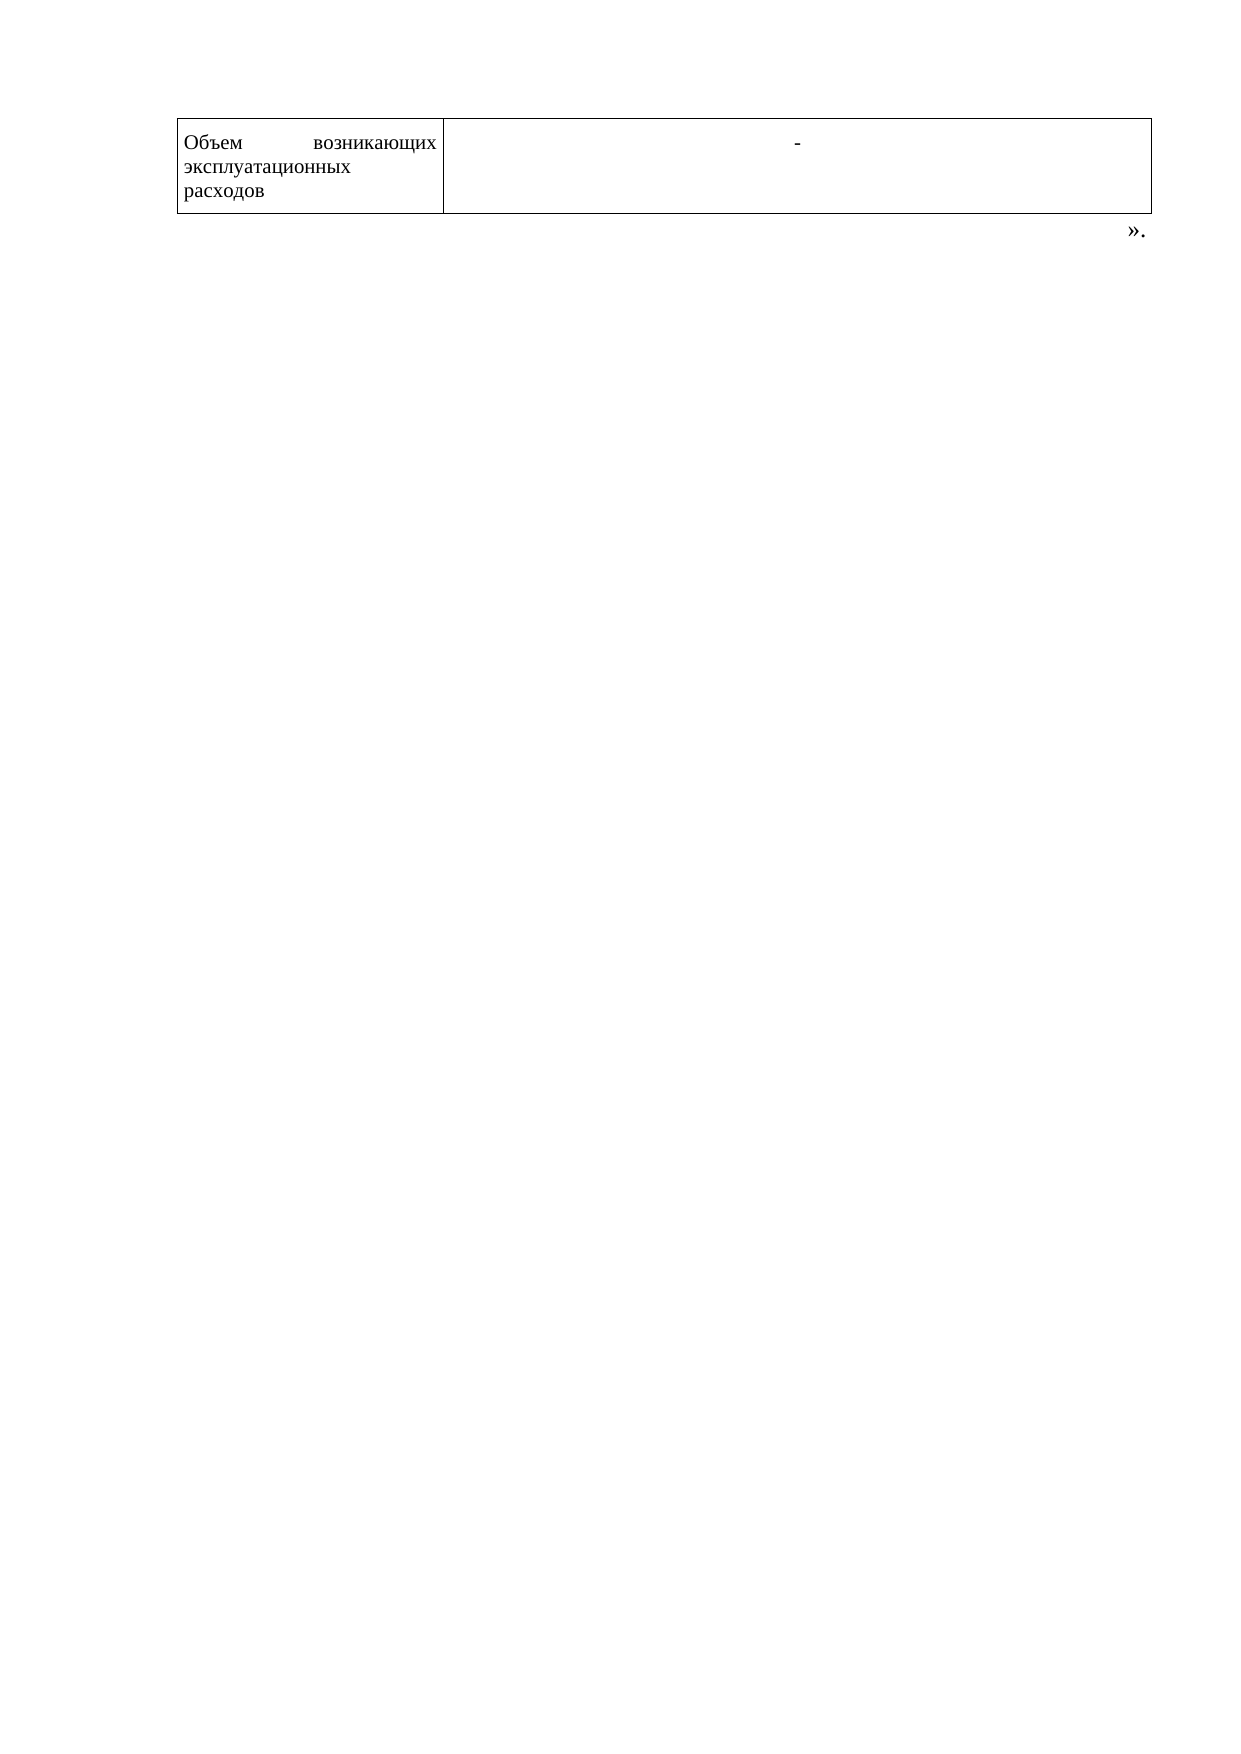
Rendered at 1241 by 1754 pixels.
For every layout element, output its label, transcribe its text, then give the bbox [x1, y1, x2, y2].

text ». [177, 214, 1152, 242]
table_cell - [444, 119, 1151, 213]
table_cell Объем возникающих эксплуатационных расходов [178, 119, 443, 213]
